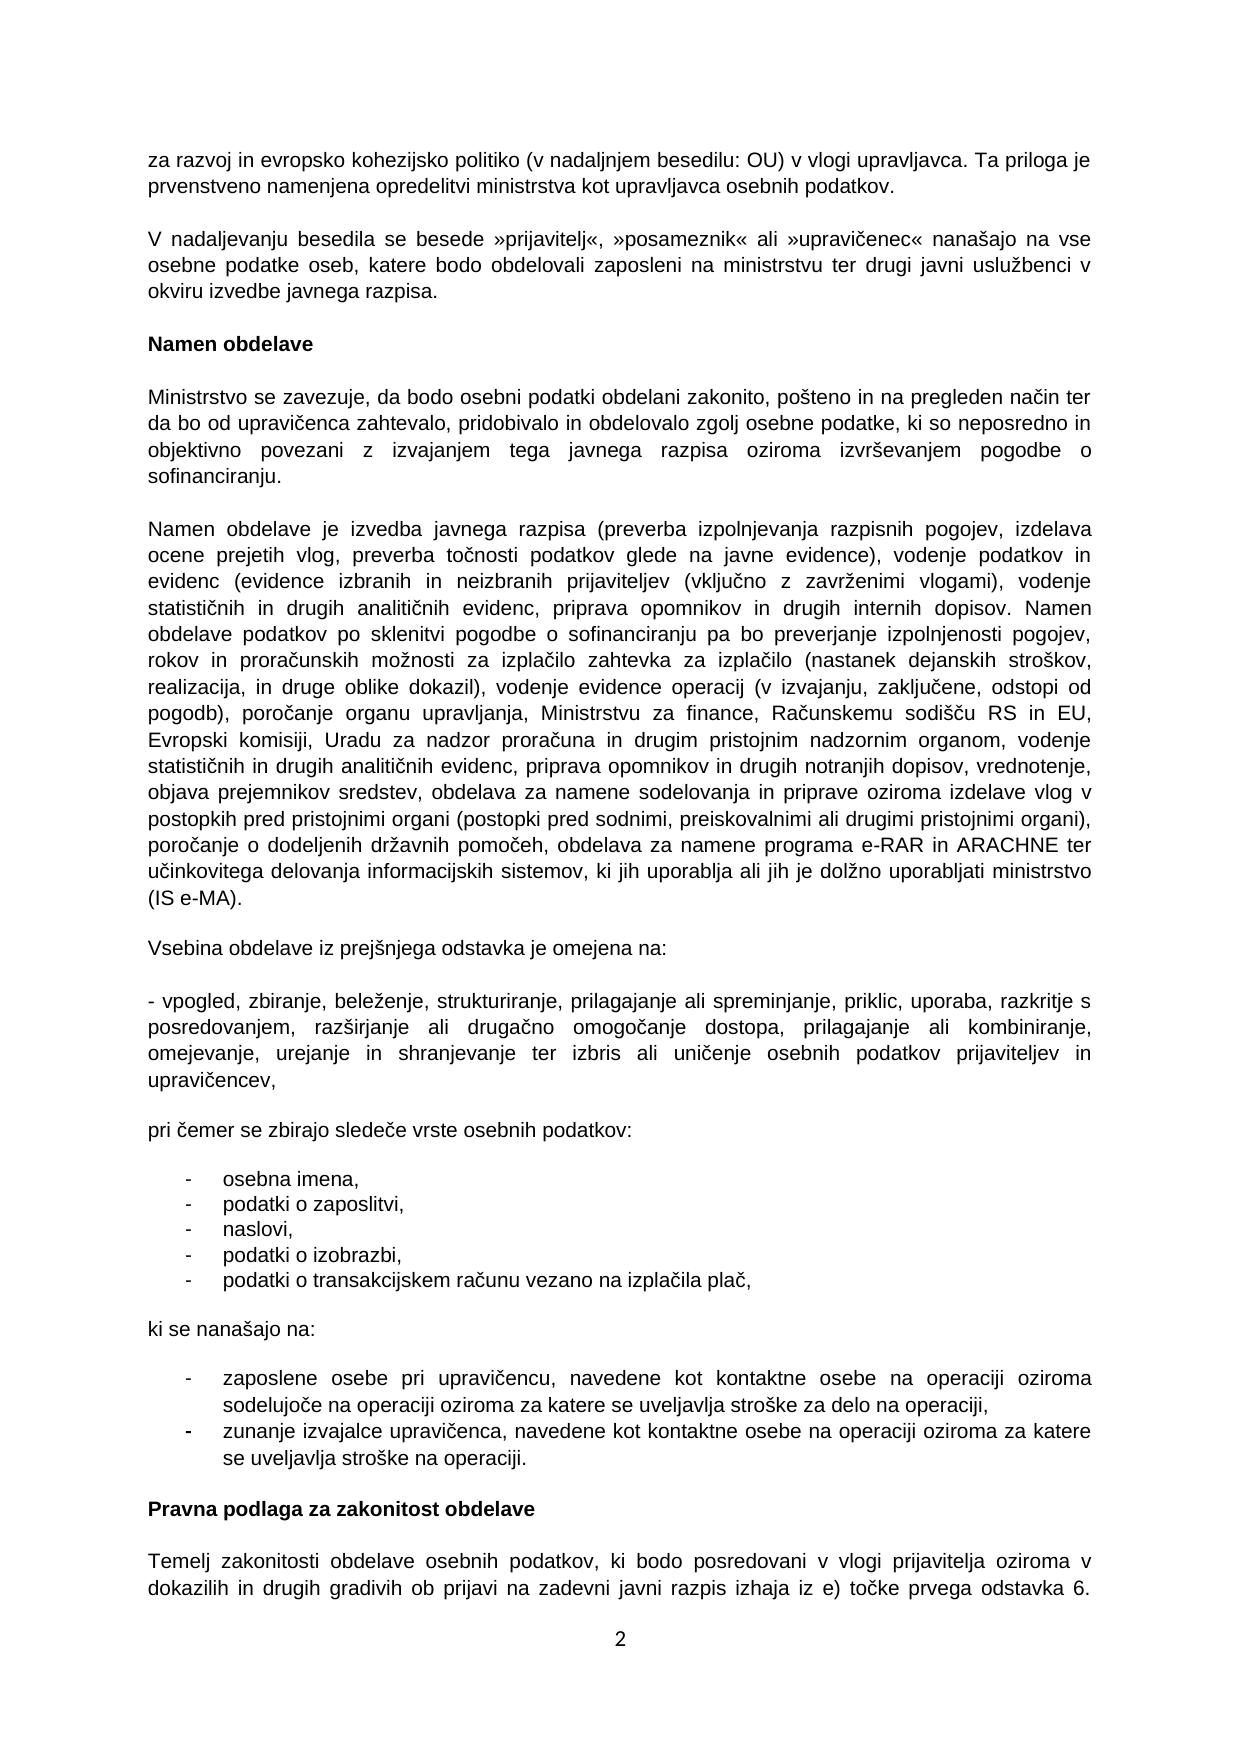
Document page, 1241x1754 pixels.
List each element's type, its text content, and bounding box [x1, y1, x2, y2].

list zunanje izvajalce upravičenca, navedene kot kontaktne osebe na operaciji oziroma za katere se uveljavlja stroške na operaciji. [185, 1418, 1093, 1469]
text Ministrstvo se zavezuje, da bodo osebni podatki obdelani zakonito, pošteno in na pregleden način ter da bo od upravičenca zahtevalo, pridobivalo in obdelovalo zgolj osebne podatke, ki so neposredno in objektivno povezani z izvajanjem tega javnega razpisa oziroma izvrševanjem pogodbe o sofinanciranju. [148, 385, 1093, 488]
text ki se nanašajo na: [148, 1317, 1093, 1341]
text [148, 148, 1093, 198]
list naslovi, [185, 1217, 1093, 1242]
text pri čemer se zbirajo sledeče vrste osebnih podatkov: [148, 1118, 1093, 1142]
text V nadaljevanju besedila se besede »prijavitelj«, »posameznik« ali »upravičenec« nanašajo na vse osebne podatke oseb, katere bodo obdelovali zaposleni na ministrstvu ter drugi javni uslužbenci v okviru izvedbe javnega razpisa. [148, 227, 1093, 303]
text Namen obdelave [148, 332, 1093, 356]
text Pravna podlaga za zakonitost obdelave [148, 1496, 1093, 1520]
list podatki o zaposlitvi, [185, 1191, 1093, 1217]
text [148, 1549, 1093, 1599]
list podatki o izobrazbi, [185, 1242, 1093, 1267]
text Namen obdelave je izvedba javnega razpisa (preverba izpolnjevanja razpisnih pogojev, izdelava ocene prejetih vlog, preverba točnosti podatkov glede na javne evidence), vodenje podatkov in evidenc (evidence izbranih in neizbranih prijaviteljev (vključno z zavrženimi vlogami), vodenje statističnih in drugih analitičnih evidenc, priprava opomnikov in drugih internih dopisov. Namen obdelave podatkov po sklenitvi pogodbe o sofinanciranju pa bo preverjanje izpolnjenosti pogojev, rokov in proračunskih možnosti za izplačilo zahtevka za izplačilo (nastanek dejanskih stroškov, realizacija, in druge oblike dokazil), vodenje evidence operacij (v izvajanju, zaključene, odstopi od pogodb), poročanje organu upravljanja, Ministrstvu za finance, Računskemu sodišču RS in EU, Evropski komisiji, Uradu za nadzor proračuna in drugim pristojnim nadzornim organom, vodenje statističnih in drugih analitičnih evidenc, priprava opomnikov in drugih notranjih dopisov, vrednotenje, objava prejemnikov sredstev, obdelava za namene sodelovanja in priprave oziroma izdelave vlog v postopkih pred pristojnimi organi (postopki pred sodnimi, preiskovalnimi ali drugimi pristojnimi organi), poročanje o dodeljenih državnih pomočeh, obdelava za namene programa e-RAR in ARACHNE ter učinkovitega delovanja informacijskih sistemov, ki jih uporablja ali jih je dolžno uporabljati ministrstvo (IS e-MA). [148, 517, 1093, 909]
text Vsebina obdelave iz prejšnjega odstavka je omejena na: [148, 936, 1093, 960]
list podatki o transakcijskem računu vezano na izplačila plač, [185, 1267, 1093, 1293]
list zaposlene osebe pri upravičencu, navedene kot kontaktne osebe na operaciji oziroma sodelujoče na operaciji oziroma za katere se uveljavlja stroške za delo na operaciji, [185, 1365, 1093, 1416]
list osebna imena, [185, 1166, 1093, 1191]
text - vpogled, zbiranje, beleženje, strukturiranje, prilagajanje ali spreminjanje, priklic, uporaba, razkritje s posredovanjem, razširjanje ali drugačno omogočanje dostopa, prilagajanje ali kombiniranje, omejevanje, urejanje in shranjevanje ter izbris ali uničenje osebnih podatkov prijaviteljev in upravičencev, [148, 988, 1093, 1092]
